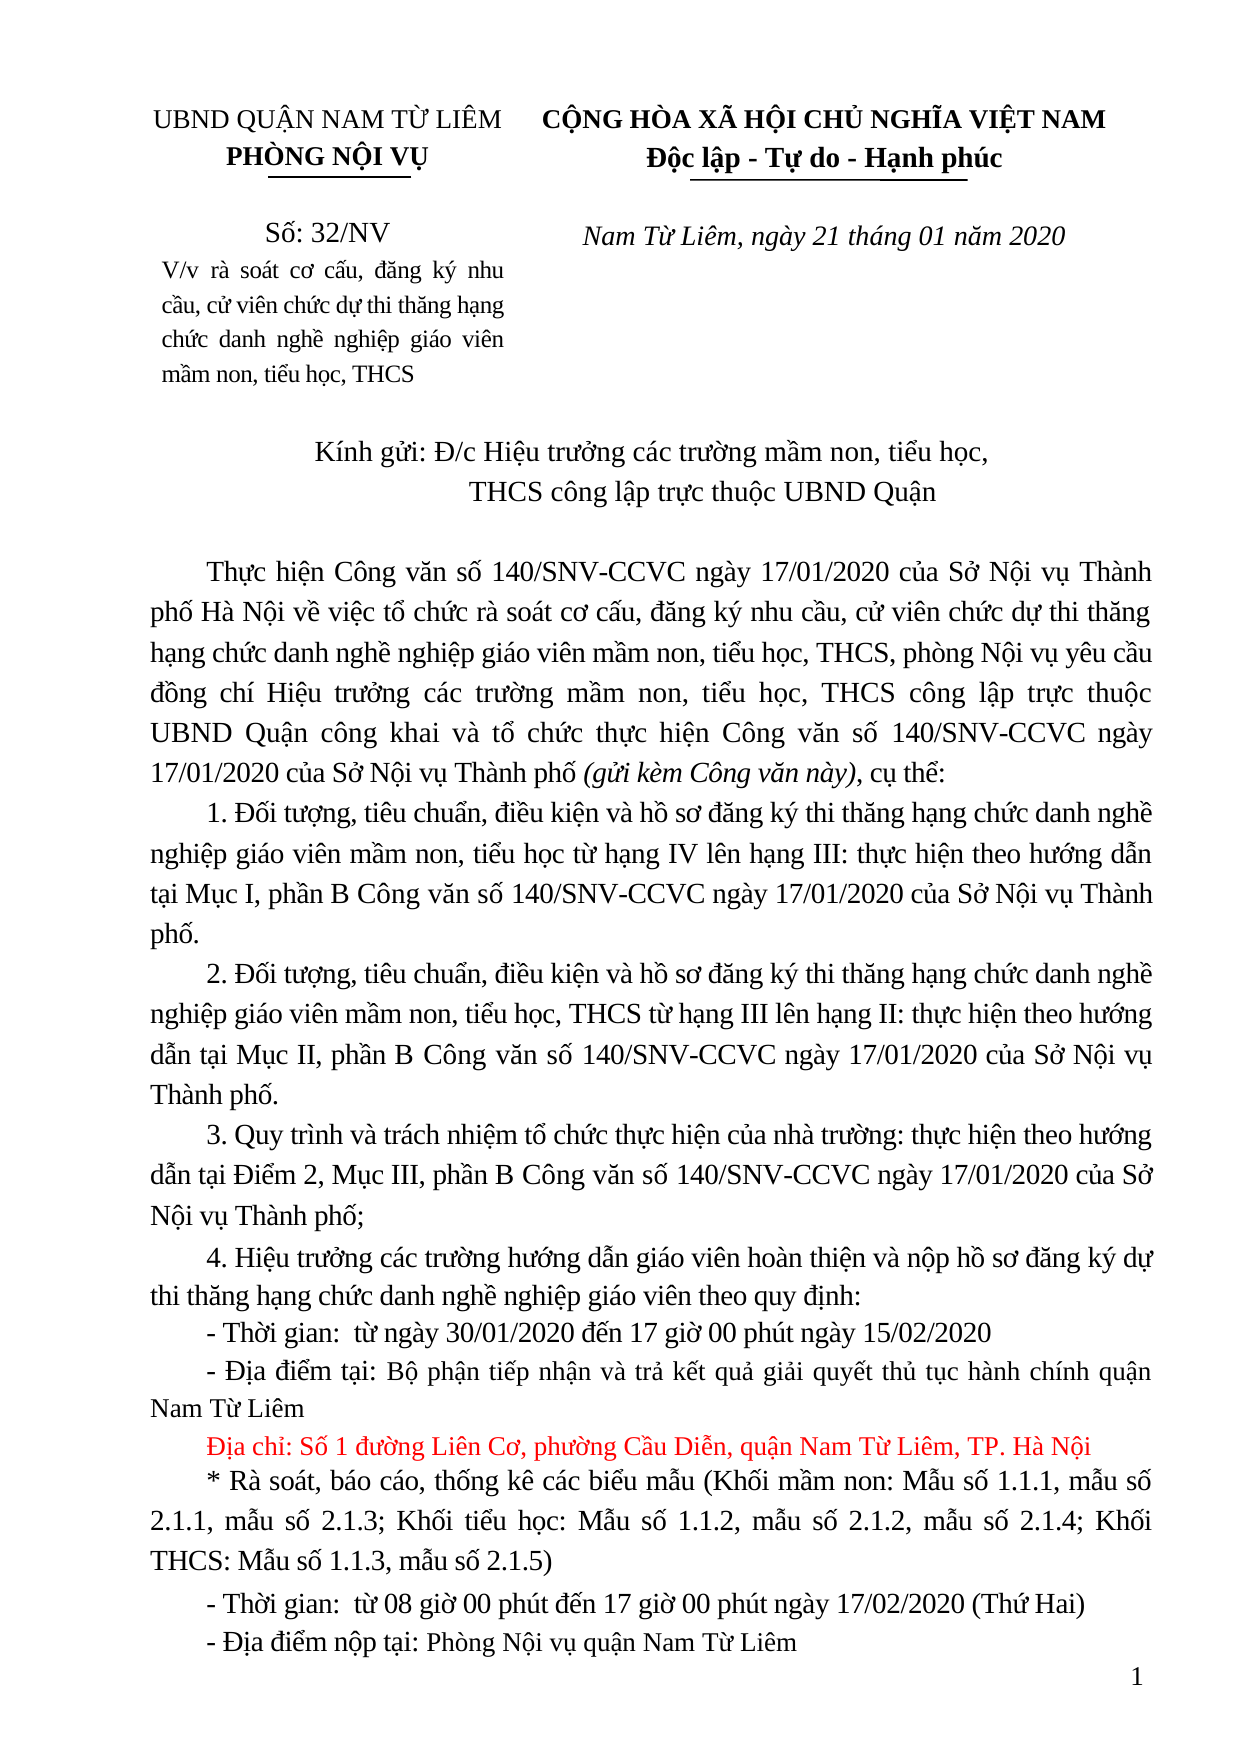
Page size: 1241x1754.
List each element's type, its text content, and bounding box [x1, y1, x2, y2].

text 4. Hiệu trưởng các trường hướng dẫn giáo viên hoàn thiện và nộp hồ sơ đăng ký dự thi thăng hạng chức danh nghề nghiệp giáo viên theo quy định: [150, 1238, 1153, 1313]
text Kính gửi: Đ/c Hiệu trưởng các trường mầm non, tiểu học, [150, 434, 1153, 467]
table_header UBND QUẬN NAM TỪ LIÊM PHÒNG NỘI VỤ Số: 32/NV V/v rà soát cơ cấu, đăng ký nhu cầu, cử viên chức dự thi thăng hạng chức danh nghề nghiệp giáo viên mầm non, tiểu học, THCS [150, 103, 506, 393]
text - Thời gian: từ ngày 30/01/2020 đến 17 giờ 00 phút ngày 15/02/2020 [150, 1313, 1153, 1350]
text - Địa điểm tại: Bộ phận tiếp nhận và trả kết quả giải quyết thủ tục hành chính quận Nam Từ Liêm [150, 1350, 1153, 1425]
text THCS công lập trực thuộc UBND Quận [150, 474, 1153, 507]
text Địa chỉ: Số 1 đường Liên Cơ, phường Cầu Diễn, quận Nam Từ Liêm, TP. Hà Nội [150, 1425, 1153, 1463]
text Thực hiện Công văn số 140/SNV-CCVC ngày 17/01/2020 của Sở Nội vụ Thành phố Hà Nội về việc tổ chức rà soát cơ cấu, đăng ký nhu cầu, cử viên chức dự thi thăng hạng chức danh nghề nghiệp giáo viên mầm non, tiểu học, THCS, phòng Nội vụ yêu cầu đồng chí Hiệu trưởng các trường mầm non, tiểu học, THCS công lập trực thuộc UBND Quận công khai và tổ chức thực hiện Công văn số 140/SNV-CCVC ngày 17/01/2020 của Sở Nội vụ Thành phố (gửi kèm Công văn này), cụ thể: [150, 554, 1153, 789]
text 3. Quy trình và trách nhiệm tổ chức thực hiện của nhà trường: thực hiện theo hướng dẫn tại Điểm 2, Mục III, phần B Công văn số 140/SNV-CCVC ngày 17/01/2020 của Sở Nội vụ Thành phố; [150, 1117, 1153, 1231]
text - Địa điểm nộp tại: Phòng Nội vụ quận Nam Từ Liêm [150, 1621, 1153, 1658]
text * Rà soát, báo cáo, thống kê các biểu mẫu (Khối mầm non: Mẫu số 1.1.1, mẫu số 2.1.1, mẫu số 2.1.3; Khối tiểu học: Mẫu số 1.1.2, mẫu số 2.1.2, mẫu số 2.1.4; Khối THCS: Mẫu số 1.1.3, mẫu số 2.1.5) [150, 1463, 1153, 1577]
text 2. Đối tượng, tiêu chuẩn, điều kiện và hồ sơ đăng ký thi thăng hạng chức danh nghề nghiệp giáo viên mầm non, tiểu học, THCS từ hạng III lên hạng II: thực hiện theo hướng dẫn tại Mục II, phần B Công văn số 140/SNV-CCVC ngày 17/01/2020 của Sở Nội vụ Thành phố. [150, 956, 1153, 1111]
text - Thời gian: từ 08 giờ 00 phút đến 17 giờ 00 phút ngày 17/02/2020 (Thứ Hai) [150, 1583, 1153, 1621]
text 1. Đối tượng, tiêu chuẩn, điều kiện và hồ sơ đăng ký thi thăng hạng chức danh nghề nghiệp giáo viên mầm non, tiểu học từ hạng IV lên hạng III: thực hiện theo hướng dẫn tại Mục I, phần B Công văn số 140/SNV-CCVC ngày 17/01/2020 của Sở Nội vụ Thành phố. [150, 796, 1153, 950]
table_header CỘNG HÒA XÃ HỘI CHỦ NGHĨA VIỆT NAM Độc lập - Tự do - Hạnh phúc Nam Từ Liêm, ngày 21 tháng 01 năm 2020 [506, 103, 1144, 393]
